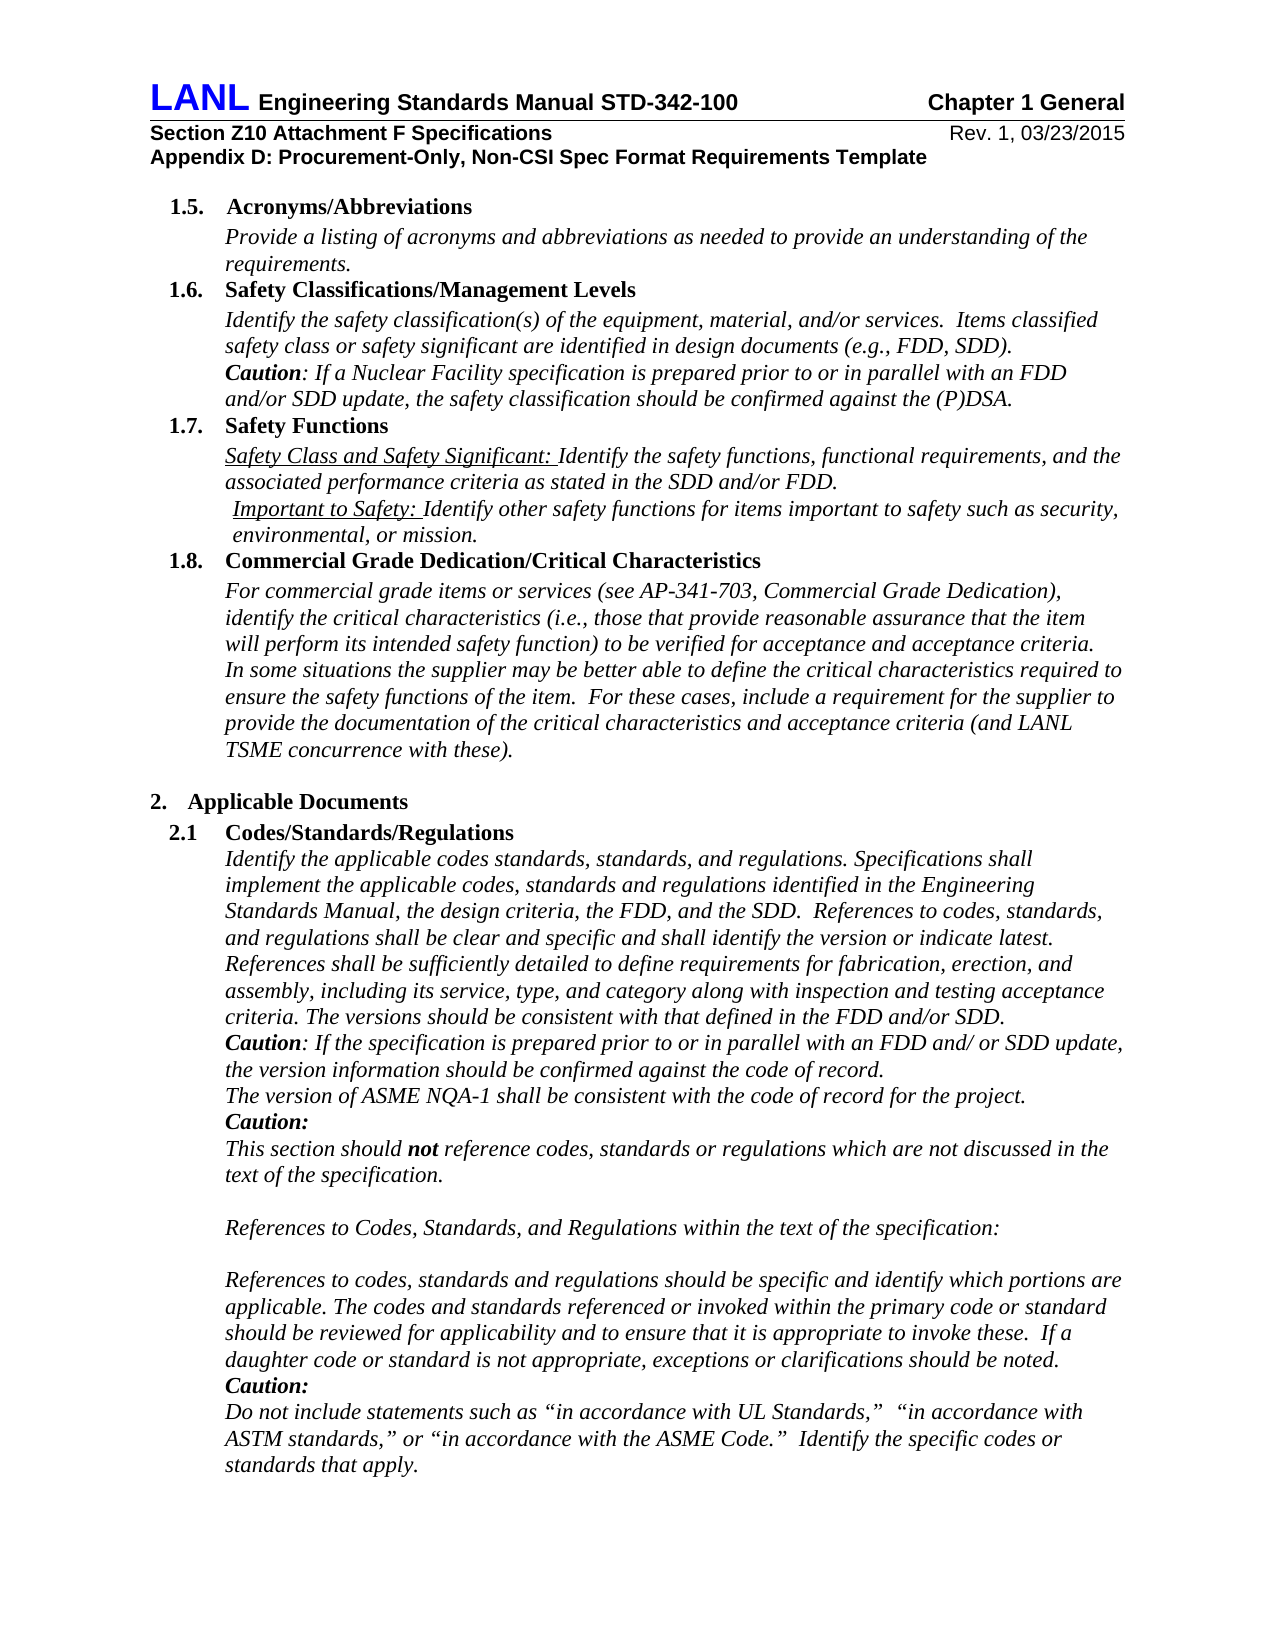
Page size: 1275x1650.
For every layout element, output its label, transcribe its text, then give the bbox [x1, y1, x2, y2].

list The version of ASME NQA-1 shall be consistent with the code of record for the project. [225, 1082, 1125, 1108]
list Important to Safety: Identify other safety functions for items important to safety such as security, environmental, or mission. [232, 494, 1125, 547]
list Provide a listing of acronyms and abbreviations as needed to provide an understanding of the requirements. [225, 223, 1125, 276]
list Caution: [187, 1108, 1125, 1135]
text Identify the applicable codes standards, standards, and regulations. Specifications shall implement the applicable codes, standards and regulations identified in the Engineering Standards Manual, the design criteria, the FDD, and the SDD. References to codes, standards, and regulations shall be clear and specific and shall identify the version or indicate latest. References shall be sufficiently detailed to define requirements for fabrication, erection, and assembly, including its service, type, and category along with inspection and testing acceptance criteria. The versions should be consistent with that defined in the FDD and/or SDD. [187, 845, 1125, 1029]
list Applicable Documents [150, 788, 1125, 815]
list 2.1 Codes/Standards/Regulations [169, 818, 1125, 845]
list Safety Functions [169, 412, 1125, 438]
list For commercial grade items or services (see AP-341-703, Commercial Grade Dedication), identify the critical characteristics (i.e., those that provide reasonable assurance that the item will perform its intended safety function) to be verified for acceptance and acceptance criteria. In some situations the supplier may be better able to define the critical characteristics required to ensure the safety functions of the item. For these cases, include a requirement for the supplier to provide the documentation of the critical characteristics and acceptance criteria (and LANL TSME concurrence with these). [225, 577, 1125, 762]
text Caution: If a Nuclear Facility specification is prepared prior to or in parallel with an FDD and/or SDD update, the safety classification should be confirmed against the (P)DSA. [225, 359, 1125, 412]
list Acronyms/Abbreviations [169, 193, 1125, 219]
list Safety Class and Safety Significant: Identify the safety functions, functional requirements, and the associated performance criteria as stated in the SDD and/or FDD. [225, 442, 1125, 494]
text Do not include statements such as “in accordance with UL Standards,” “in accordance with ASTM standards,” or “in accordance with the ASME Code.” Identify the specific codes or standards that apply. [225, 1398, 1125, 1477]
text This section should not reference codes, standards or regulations which are not discussed in the text of the specification. [225, 1135, 1125, 1187]
text Identify the safety classification(s) of the equipment, material, and/or services. Items classified safety class or safety significant are identified in design documents (e.g., FDD, SDD). [225, 306, 1125, 359]
list Caution: [225, 1372, 1125, 1398]
text Caution: If the specification is prepared prior to or in parallel with an FDD and/ or SDD update, the version information should be confirmed against the code of record. [225, 1029, 1125, 1082]
list Safety Classifications/Management Levels [169, 276, 1125, 302]
list Commercial Grade Dedication/Critical Characteristics [169, 547, 1125, 574]
list References to codes, standards and regulations should be specific and identify which portions are applicable. The codes and standards referenced or invoked within the primary code or standard should be reviewed for applicability and to ensure that it is appropriate to invoke these. If a daughter code or standard is not appropriate, exceptions or clarifications should be noted. [225, 1267, 1125, 1372]
list References to Codes, Standards, and Regulations within the text of the specification: [225, 1214, 1125, 1240]
